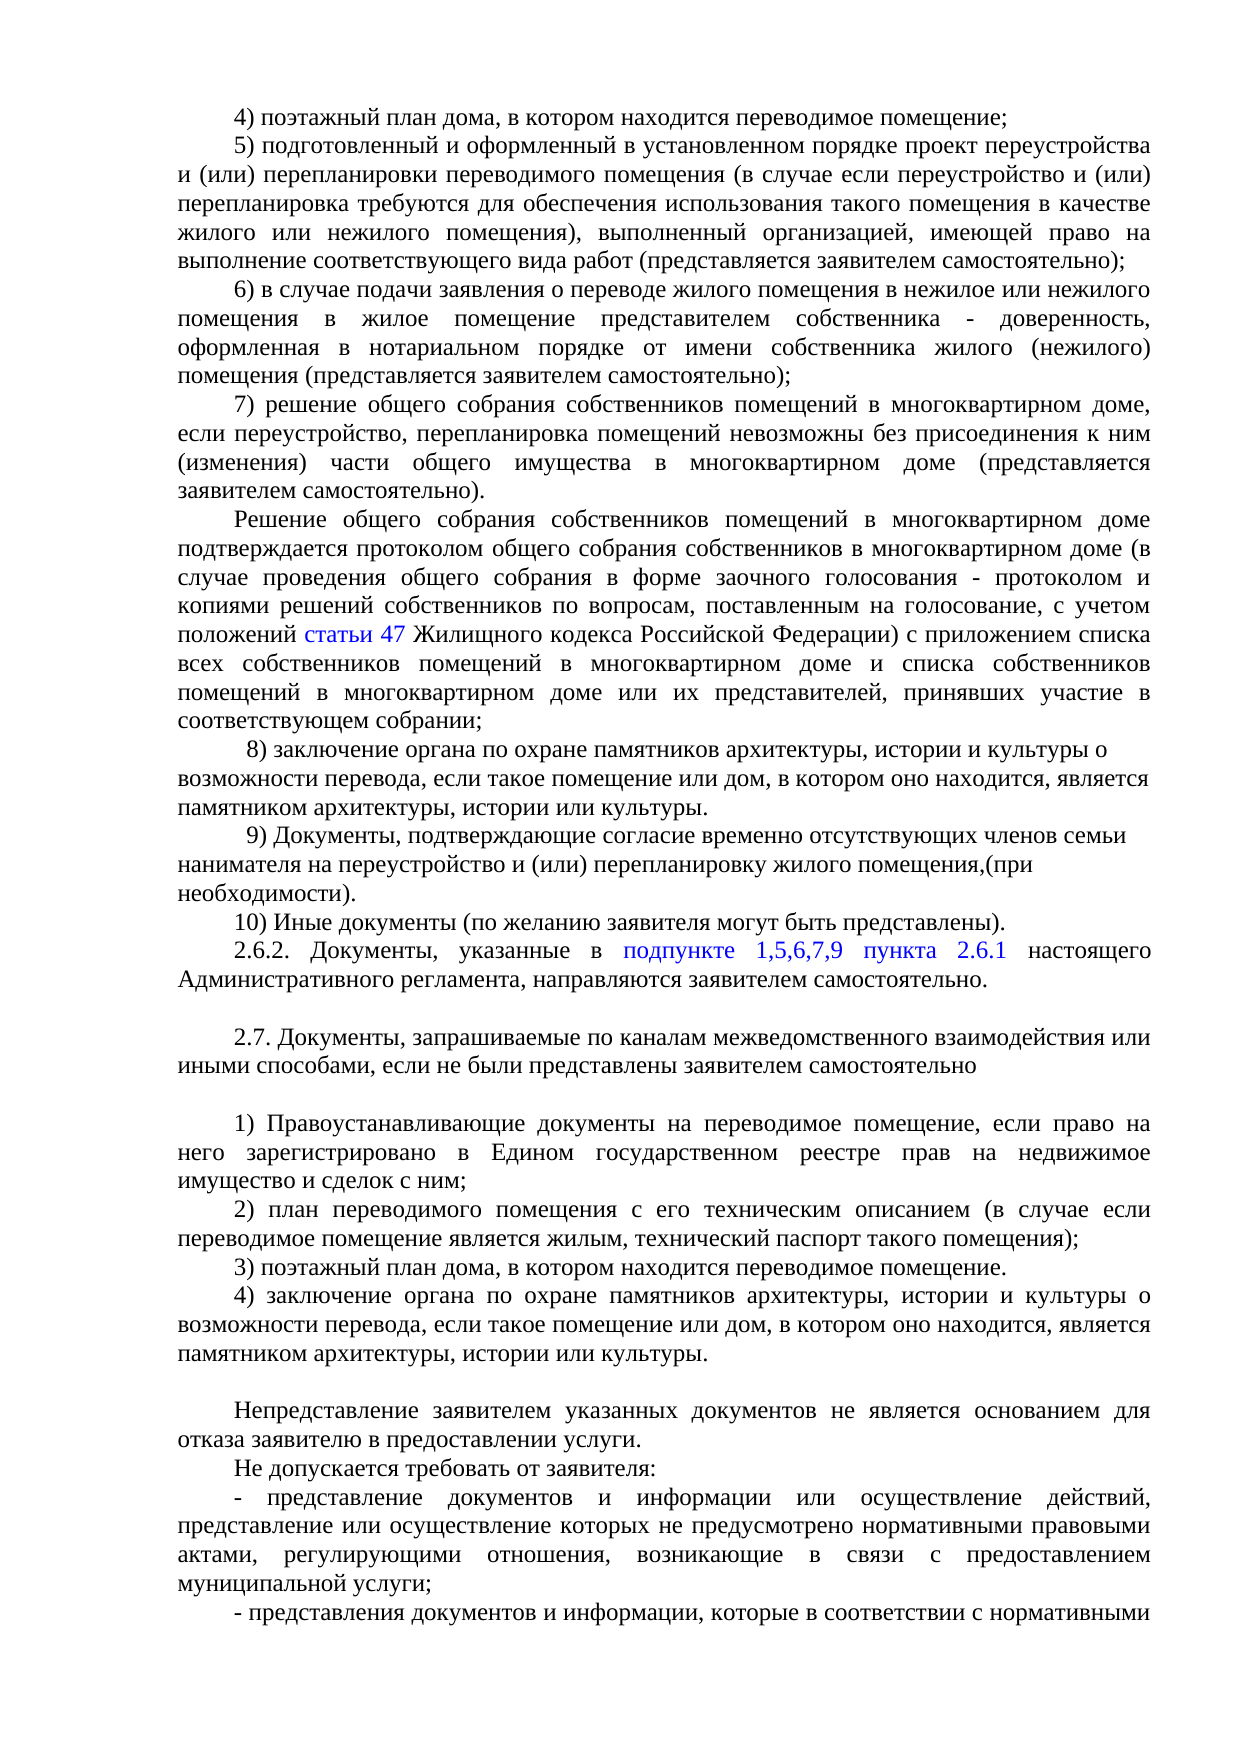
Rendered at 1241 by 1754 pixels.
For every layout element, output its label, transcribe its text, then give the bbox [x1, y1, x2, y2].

text 1) Правоустанавливающие документы на переводимое помещение, если право на него зарегистрировано в Едином государственном реестре прав на недвижимое имущество и сделок с ним; [177, 1108, 1152, 1194]
text 7) решение общего собрания собственников помещений в многоквартирном доме, если переустройство, перепланировка помещений невозможны без присоединения к ним (изменения) части общего имущества в многоквартирном доме (представляется заявителем самостоятельно). [177, 389, 1152, 504]
text Непредставление заявителем указанных документов не является основанием для отказа заявителю в предоставлении услуги. [177, 1396, 1152, 1453]
text 4) поэтажный план дома, в котором находится переводимое помещение; [177, 102, 1152, 131]
text Не допускается требовать от заявителя: [177, 1453, 1152, 1482]
text 8) заключение органа по охране памятников архитектуры, истории и культуры о возможности перевода, если такое помещение или дом, в котором оно находится, является памятником архитектуры, истории или культуры. [177, 734, 1152, 821]
text Решение общего собрания собственников помещений в многоквартирном доме подтверждается протоколом общего собрания собственников в многоквартирном доме (в случае проведения общего собрания в форме заочного голосования - протоколом и копиями решений собственников по вопросам, поставленным на голосование, с учетом положений статьи 47 Жилищного кодекса Российской Федерации) с приложением списка всех собственников помещений в многоквартирном доме и списка собственников помещений в многоквартирном доме или их представителей, принявших участие в соответствующем собрании; [177, 504, 1152, 734]
text - представление документов и информации или осуществление действий, представление или осуществление которых не предусмотрено нормативными правовыми актами, регулирующими отношения, возникающие в связи с предоставлением муниципальной услуги; [177, 1482, 1152, 1597]
text 4) заключение органа по охране памятников архитектуры, истории и культуры о возможности перевода, если такое помещение или дом, в котором оно находится, является памятником архитектуры, истории или культуры. [177, 1281, 1152, 1367]
text 10) Иные документы (по желанию заявителя могут быть представлены). [177, 907, 1152, 936]
text 2) план переводимого помещения с его техническим описанием (в случае если переводимое помещение является жилым, технический паспорт такого помещения); [177, 1194, 1152, 1252]
text 2.7. Документы, запрашиваемые по каналам межведомственного взаимодействия или иными способами, если не были представлены заявителем самостоятельно [177, 1022, 1152, 1079]
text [177, 1597, 1152, 1626]
text 5) подготовленный и оформленный в установленном порядке проект переустройства и (или) перепланировки переводимого помещения (в случае если переустройство и (или) перепланировка требуются для обеспечения использования такого помещения в качестве жилого или нежилого помещения), выполненный организацией, имеющей право на выполнение соответствующего вида работ (представляется заявителем самостоятельно); [177, 131, 1152, 274]
text 2.6.2. Документы, указанные в подпункте 1,5,6,7,9 пункта 2.6.1 настоящего Административного регламента, направляются заявителем самостоятельно. [177, 936, 1152, 993]
text 3) поэтажный план дома, в котором находится переводимое помещение. [177, 1252, 1152, 1281]
text 9) Документы, подтверждающие согласие временно отсутствующих членов семьи нанимателя на переустройство и (или) перепланировку жилого помещения,(при необходимости). [177, 821, 1152, 907]
text 6) в случае подачи заявления о переводе жилого помещения в нежилое или нежилого помещения в жилое помещение представителем собственника - доверенность, оформленная в нотариальном порядке от имени собственника жилого (нежилого) помещения (представляется заявителем самостоятельно); [177, 274, 1152, 389]
